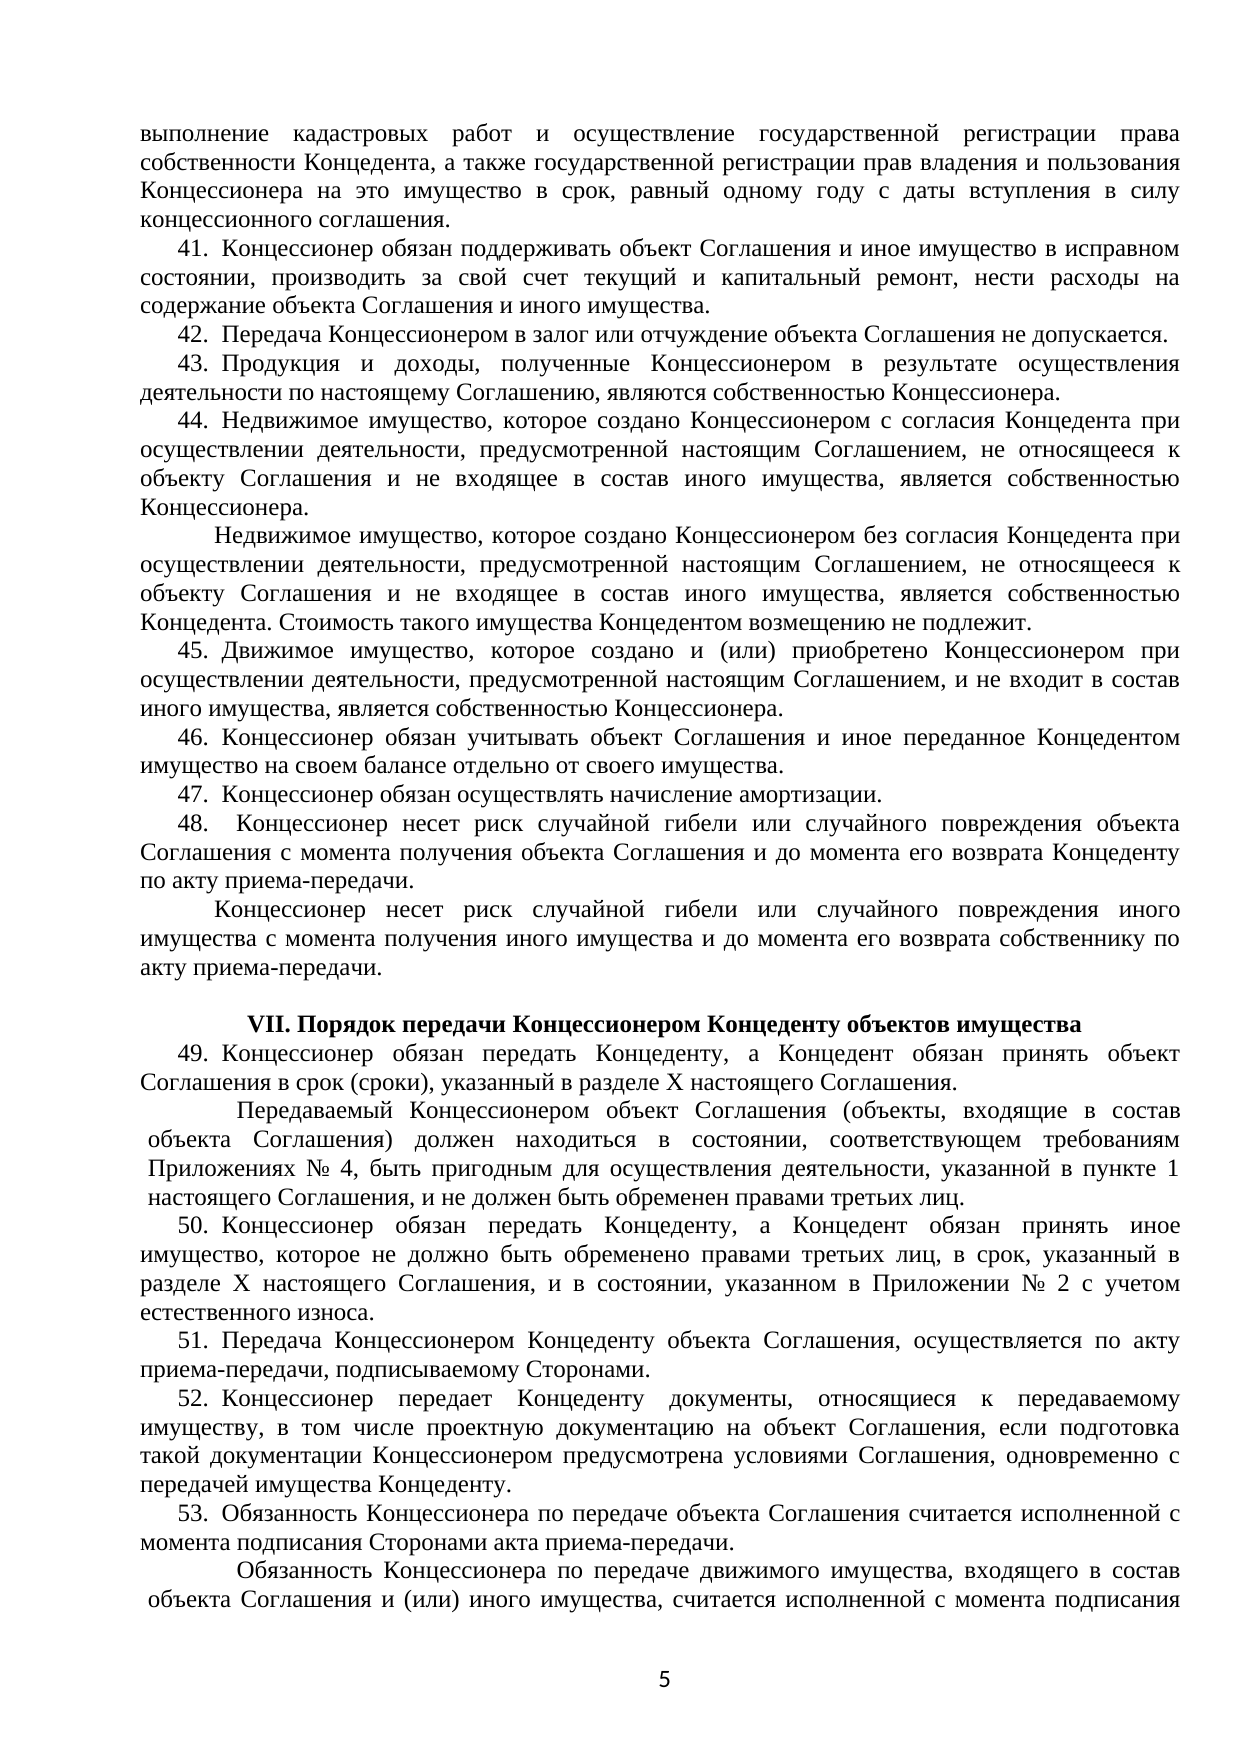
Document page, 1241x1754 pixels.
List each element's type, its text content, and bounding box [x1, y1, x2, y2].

list Концессионер обязан осуществлять начисление амортизации. [140, 779, 1181, 808]
text VII. Порядок передачи Концессионером Концеденту объектов имущества [148, 1009, 1181, 1038]
list Концессионер обязан поддерживать объект Соглашения и иное имущество в исправном состоянии, производить за свой счет текущий и капитальный ремонт, нести расходы на содержание объекта Соглашения и иного имущества. [140, 233, 1181, 319]
list Концессионер обязан передать Концеденту, а Концедент обязан принять иное имущество, которое не должно быть обременено правами третьих лиц, в срок, указанный в разделе X настоящего Соглашения, и в состоянии, указанном в Приложении № 2 с учетом естественного износа. [140, 1211, 1181, 1326]
list Передача Концессионером в залог или отчуждение объекта Соглашения не допускается. [140, 319, 1181, 348]
text Передаваемый Концессионером объект Соглашения (объекты, входящие в состав объекта Соглашения) должен находиться в состоянии, соответствующем требованиям Приложениях № 4, быть пригодным для осуществления деятельности, указанной в пункте 1 настоящего Соглашения, и не должен быть обременен правами третьих лиц. [148, 1096, 1181, 1211]
list Передача Концессионером Концеденту объекта Соглашения, осуществляется по акту приема-передачи, подписываемому Сторонами. [140, 1326, 1181, 1383]
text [148, 1556, 1181, 1613]
list Недвижимое имущество, которое создано Концессионером с согласия Концедента при осуществлении деятельности, предусмотренной настоящим Соглашением, не относящееся к объекту Соглашения и не входящее в состав иного имущества, является собственностью Концессионера. [140, 406, 1181, 521]
list Концессионер обязан учитывать объект Соглашения и иное переданное Концедентом имущество на своем балансе отдельно от своего имущества. [140, 722, 1181, 779]
list Продукция и доходы, полученные Концессионером в результате осуществления деятельности по настоящему Соглашению, являются собственностью Концессионера. [140, 348, 1181, 406]
list Обязанность Концессионера по передаче объекта Соглашения считается исполненной с момента подписания Сторонами акта приема-передачи. [140, 1498, 1181, 1556]
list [140, 118, 1181, 233]
list Концессионер обязан передать Концеденту, а Концедент обязан принять объект Соглашения в срок (сроки), указанный в разделе X настоящего Соглашения. [140, 1038, 1181, 1096]
text Концессионер несет риск случайной гибели или случайного повреждения иного имущества с момента получения иного имущества и до момента его возврата собственнику по акту приема-передачи. [140, 894, 1181, 981]
list Концессионер передает Концеденту документы, относящиеся к передаваемому имуществу, в том числе проектную документацию на объект Соглашения, если подготовка такой документации Концессионером предусмотрена условиями Соглашения, одновременно с передачей имущества Концеденту. [140, 1383, 1181, 1498]
list Концессионер несет риск случайной гибели или случайного повреждения объекта Соглашения с момента получения объекта Соглашения и до момента его возврата Концеденту по акту приема-передачи. [140, 808, 1181, 894]
text Недвижимое имущество, которое создано Концессионером без согласия Концедента при осуществлении деятельности, предусмотренной настоящим Соглашением, не относящееся к объекту Соглашения и не входящее в состав иного имущества, является собственностью Концедента. Стоимость такого имущества Концедентом возмещению не подлежит. [140, 521, 1181, 636]
list Движимое имущество, которое создано и (или) приобретено Концессионером при осуществлении деятельности, предусмотренной настоящим Соглашением, и не входит в состав иного имущества, является собственностью Концессионера. [140, 636, 1181, 722]
